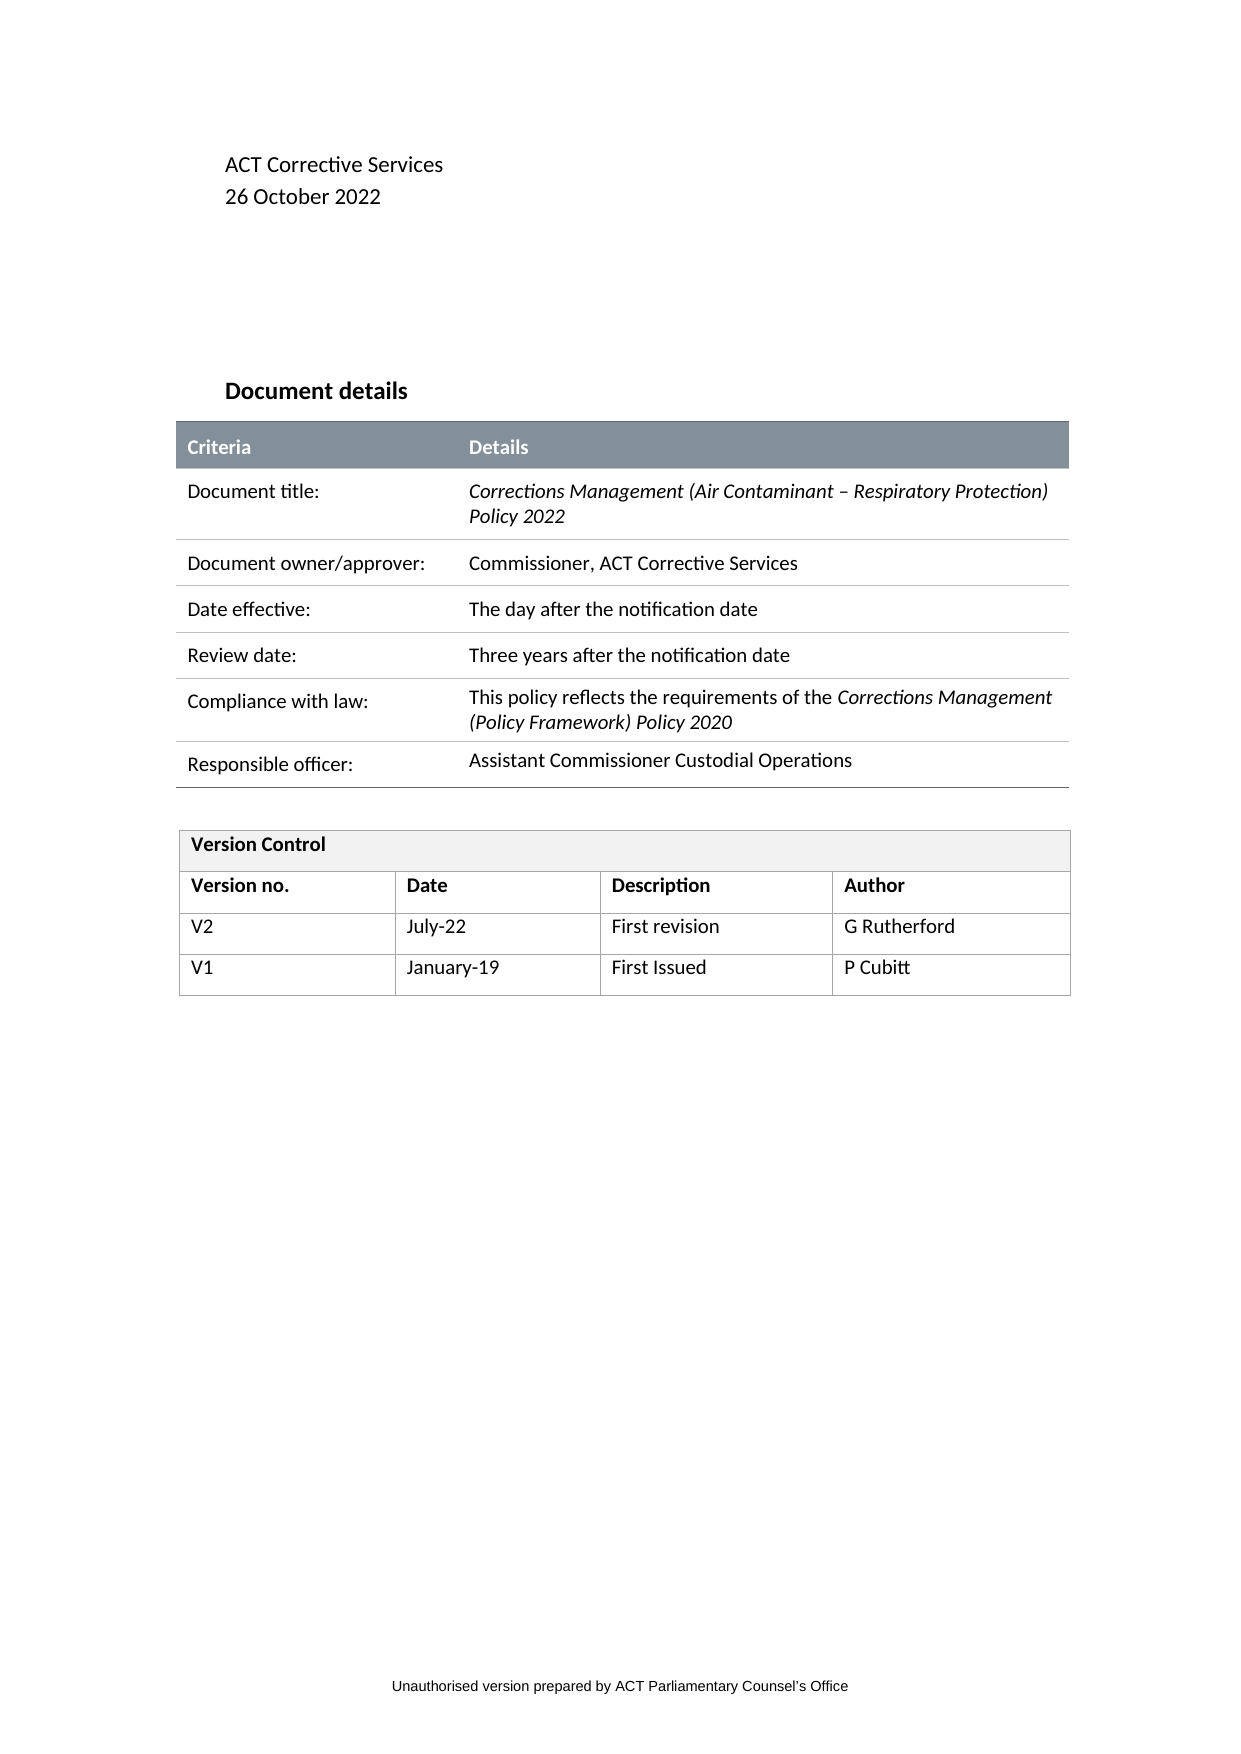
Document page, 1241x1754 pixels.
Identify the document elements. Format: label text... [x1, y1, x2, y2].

table_cell V1 [180, 955, 395, 995]
table_cell Author [833, 872, 1070, 912]
table_cell Document title: [176, 469, 458, 539]
table_cell Three years after the notification date [458, 633, 1069, 678]
text ACT Corrective Services 26 October 2022 [225, 150, 1090, 210]
subtitle Document details [225, 375, 1090, 406]
table_header Version Control [180, 831, 1070, 871]
table_cell Responsible officer: [176, 742, 458, 787]
table_header Criteria [176, 422, 458, 468]
table_cell Description [601, 872, 832, 912]
table_cell This policy reflects the requirements of the Corrections Management (Policy Framework) Policy 2020 [458, 679, 1069, 741]
table_cell Compliance with law: [176, 679, 458, 741]
table_header Details [458, 422, 1069, 468]
table_cell First Issued [601, 955, 832, 995]
table_cell The day after the notification date [458, 586, 1069, 632]
table_cell P Cubitt [833, 955, 1070, 995]
table_cell January-19 [396, 955, 600, 995]
table_cell First revision [601, 914, 832, 953]
table_cell Commissioner, ACT Corrective Services [458, 540, 1069, 585]
table_cell Version no. [180, 872, 395, 912]
table_cell G Rutherford [833, 914, 1070, 953]
table_cell V2 [180, 914, 395, 953]
table_cell Review date: [176, 633, 458, 678]
table_cell Date [396, 872, 600, 912]
table_cell Corrections Management (Air Contaminant – Respiratory Protection) Policy 2022 [458, 469, 1069, 539]
table_cell Date effective: [176, 586, 458, 632]
table_cell July-22 [396, 914, 600, 953]
table_cell Assistant Commissioner Custodial Operations [458, 742, 1069, 787]
table_cell Document owner/approver: [176, 540, 458, 585]
